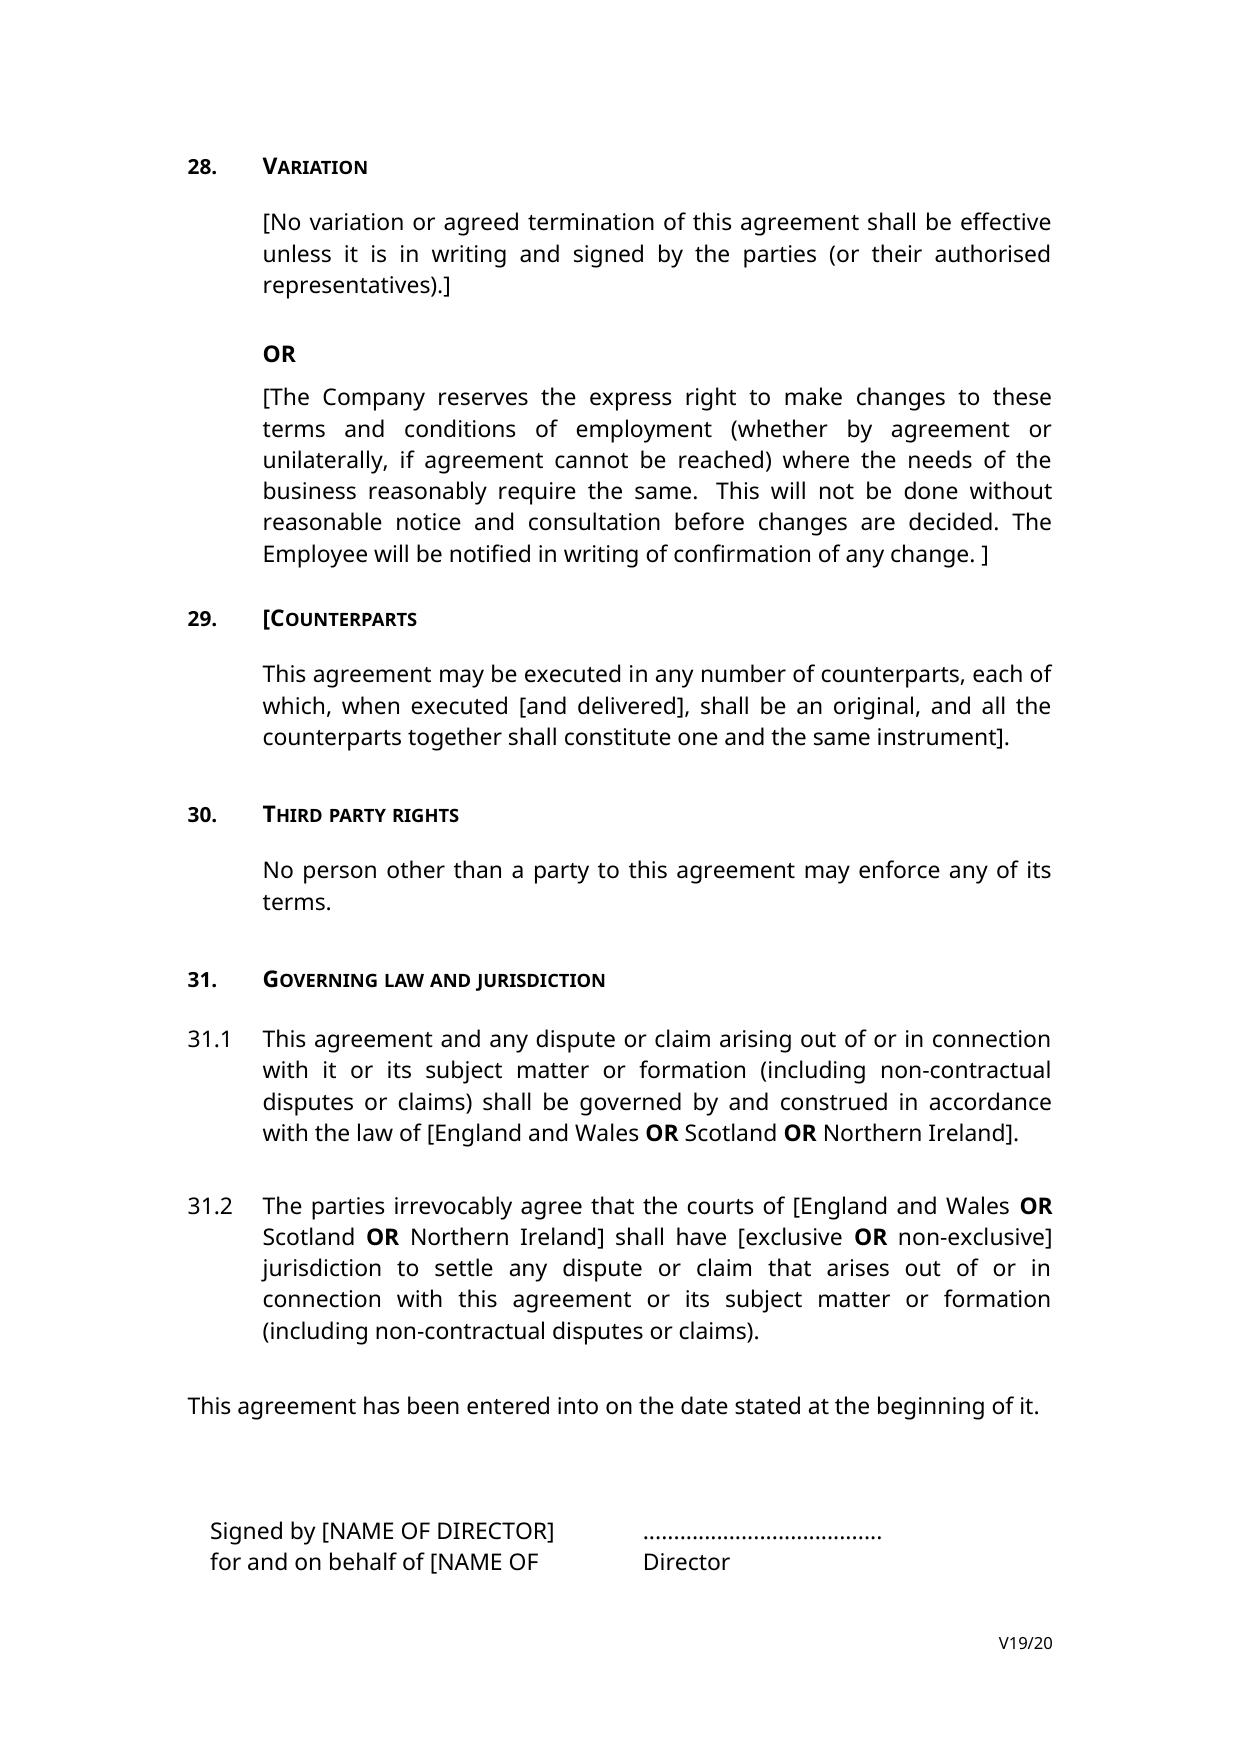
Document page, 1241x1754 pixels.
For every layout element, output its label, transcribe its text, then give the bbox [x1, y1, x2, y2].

subtitle The parties irrevocably agree that the courts of [England and Wales OR Scotland OR Northern Ireland] shall have [exclusive OR non-exclusive] jurisdiction to settle any dispute or claim that arises out of or in connection with this agreement or its subject matter or formation (including non-contractual disputes or claims). [187, 1189, 1053, 1346]
subtitle Third party rights [187, 798, 1053, 829]
text This agreement has been entered into on the date stated at the beginning of it. [187, 1389, 1053, 1421]
text [No variation or agreed termination of this agreement shall be effective unless it is in writing and signed by the parties (or their authorised representatives).] [262, 206, 1053, 300]
subtitle [Counterparts [187, 602, 1053, 633]
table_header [631, 1515, 1064, 1577]
text No person other than a party to this agreement may enforce any of its terms. [262, 854, 1053, 917]
subtitle Governing law and jurisdiction [187, 962, 1053, 994]
text This agreement may be executed in any number of counterparts, each of which, when executed [and delivered], shall be an original, and all the counterparts together shall constitute one and the same instrument]. [262, 658, 1053, 752]
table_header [199, 1515, 631, 1577]
text [The Company reserves the express right to make changes to these terms and conditions of employment (whether by agreement or unilaterally, if agreement cannot be reached) where the needs of the business reasonably require the same. This will not be done without reasonable notice and consultation before changes are decided. The Employee will be notified in writing of confirmation of any change. ] [262, 381, 1053, 569]
subtitle Variation [187, 150, 1053, 181]
subtitle This agreement and any dispute or claim arising out of or in connection with it or its subject matter or formation (including non-contractual disputes or claims) shall be governed by and construed in accordance with the law of [England and Wales OR Scotland OR Northern Ireland]. [187, 1023, 1053, 1148]
text OR [262, 337, 1053, 369]
